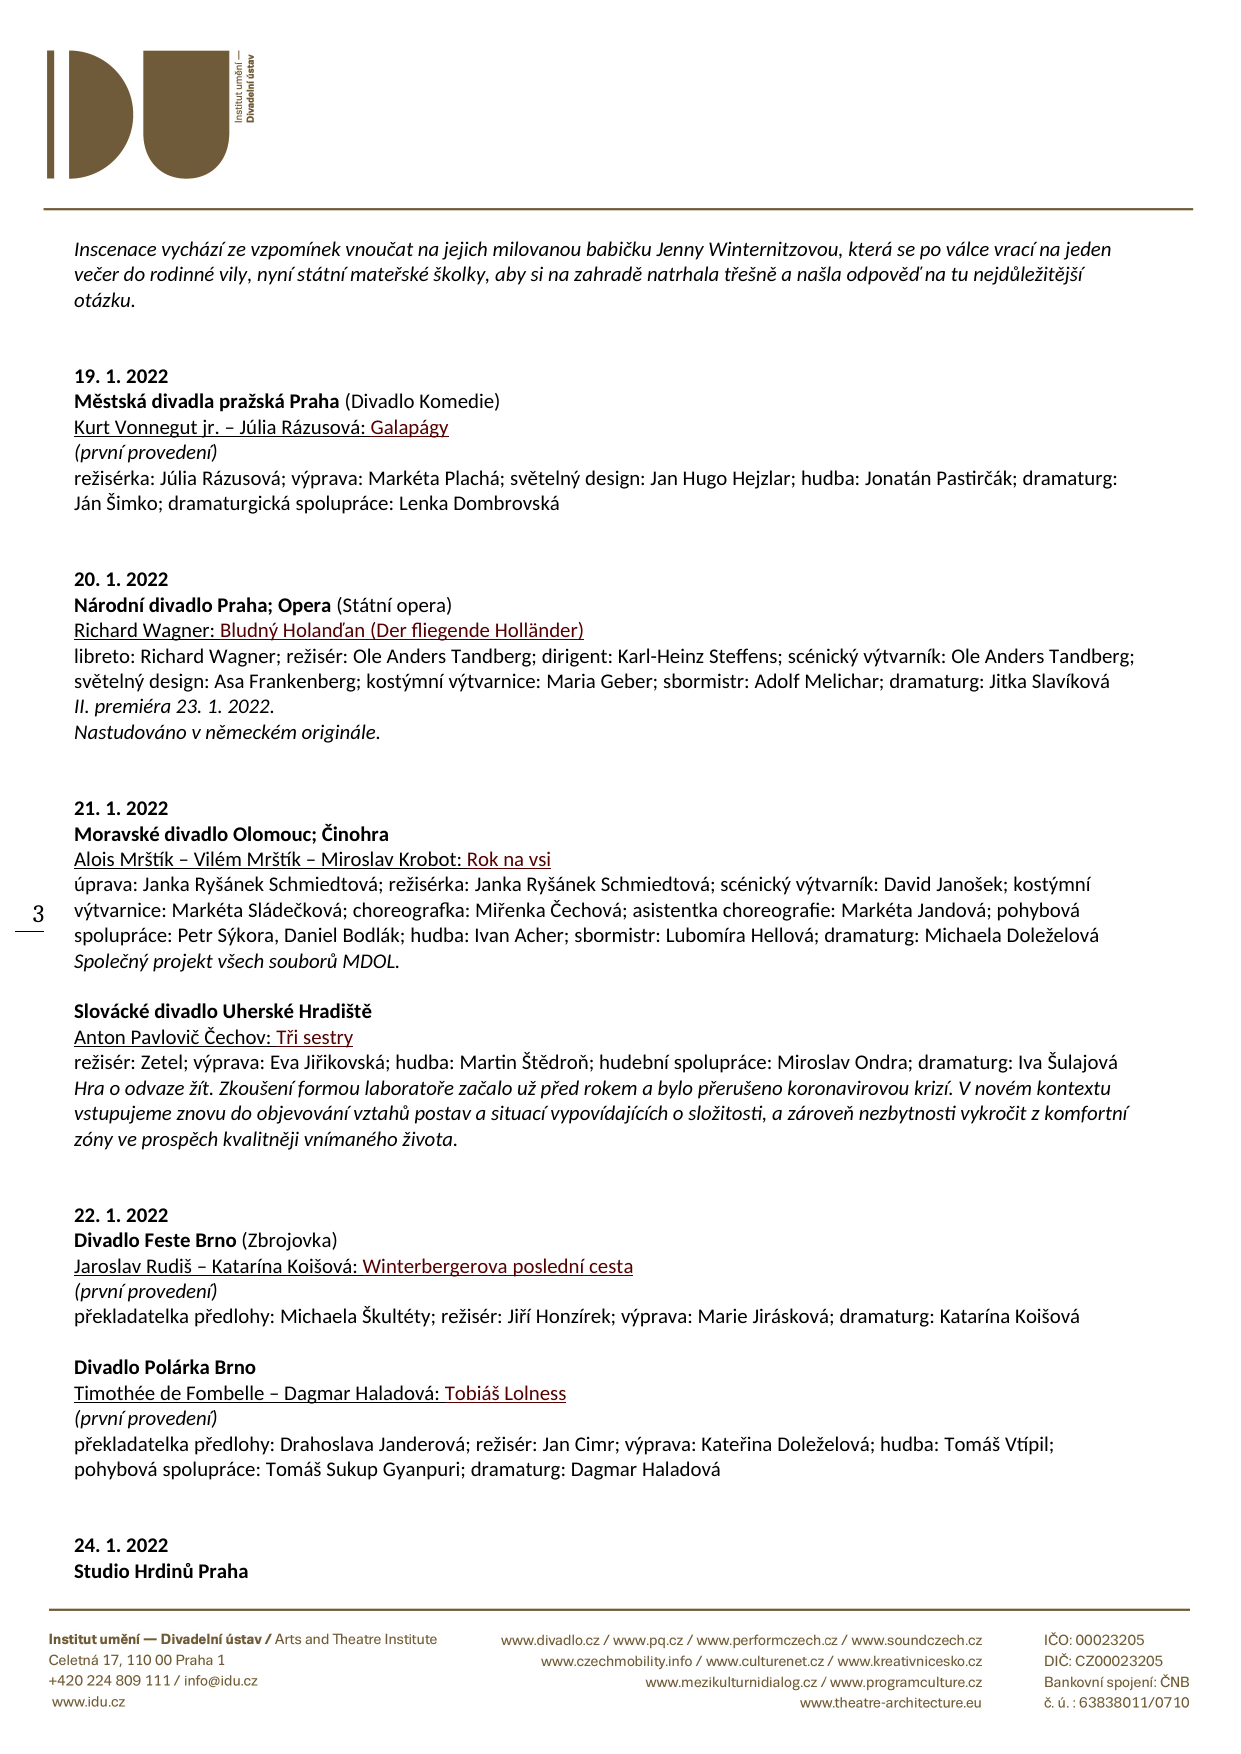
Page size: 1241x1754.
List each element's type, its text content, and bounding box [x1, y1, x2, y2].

text Jaroslav Rudiš – Katarína Koišová: Winterbergerova poslední cesta [74, 1253, 1138, 1278]
text překladatelka předlohy: Drahoslava Janderová; režisér: Jan Cimr; výprava: Kateřina Doleželová; hudba: Tomáš Vtípil; pohybová spolupráce: Tomáš Sukup Gyanpuri; dramaturg: Dagmar Haladová [542, 1431, 1138, 1482]
text Inscenace vychází ze vzpomínek vnoučat na jejich milovanou babičku Jenny Winternitzovou, která se po válce vrací na jeden večer do rodinné vily, nyní státní mateřské školky, aby si na zahradě natrhala třešně a našla odpověď na tu nejdůležitější otázku. [74, 236, 1138, 312]
text Městská divadla pražská Praha (Divadlo Komedie) [74, 389, 1138, 414]
text režisérka: Júlia Rázusová; výprava: Markéta Plachá; světelný design: Jan Hugo Hejzlar; hudba: Jonatán Pastirčák; dramaturg: Ján Šimko; dramaturgická spolupráce: Lenka Dombrovská [368, 465, 1138, 516]
picture [0, 0, 1239, 1752]
text Studio Hrdinů Praha [74, 1558, 1138, 1583]
text Kurt Vonnegut jr. – Júlia Rázusová: Galapágy [74, 414, 1138, 439]
text 22. 1. 2022 [74, 1202, 1138, 1227]
text Richard Wagner: Bludný Holanďan (Der fliegende Holländer) [74, 617, 1138, 643]
text Slovácké divadlo Uherské Hradiště [74, 999, 1138, 1024]
text Divadlo Polárka Brno [74, 1354, 1138, 1380]
text Moravské divadlo Olomouc; Činohra [74, 821, 1138, 846]
text 19. 1. 2022 [74, 363, 1138, 389]
text (první provedení) [74, 1405, 1138, 1431]
text libreto: Richard Wagner; režisér: Ole Anders Tandberg; dirigent: Karl-Heinz Steffens; scénický výtvarník: Ole Anders Tandberg; světelný design: Asa Frankenberg; kostýmní výtvarnice: Maria Geber; sbormistr: Adolf Melichar; dramaturg: Jitka Slavíková [546, 643, 889, 694]
text úprava: Janka Ryšánek Schmiedtová; režisérka: Janka Ryšánek Schmiedtová; scénický výtvarník: David Janošek; kostýmní výtvarnice: Markéta Sládečková; choreografka: Miřenka Čechová; asistentka choreografie: Markéta Jandová; pohybová spolupráce: Petr Sýkora, Daniel Bodlák; hudba: Ivan Acher; sbormistr: Lubomíra Hellová; dramaturg: Michaela Doleželová [74, 872, 1138, 948]
text Alois Mrštík – Vilém Mrštík – Miroslav Krobot: Rok na vsi [74, 846, 1138, 872]
text režisér: Zetel; výprava: Eva Jiřikovská; hudba: Martin Štědroň; hudební spolupráce: Miroslav Ondra; dramaturg: Iva Šulajová [74, 1049, 1138, 1075]
text Společný projekt všech souborů MDOL. [74, 948, 1138, 973]
text (první provedení) [74, 439, 1138, 465]
text 21. 1. 2022 [74, 795, 1138, 821]
text 24. 1. 2022 [74, 1532, 1138, 1558]
text Hra o odvaze žít. Zkoušení formou laboratoře začalo už před rokem a bylo přerušeno koronavirovou krizí. V novém kontextu vstupujeme znovu do objevování vztahů postav a situací vypovídajících o složitosti, a zároveň nezbytnosti vykročit z komfortní zóny ve prospěch kvalitněji vnímaného života. [74, 1075, 1138, 1151]
text libreto: Richard Wagner; režisér: Ole Anders Tandberg; dirigent: Karl-Heinz Steffens; scénický výtvarník: Ole Anders Tandberg; světelný design: Asa Frankenberg; kostýmní výtvarnice: Maria Geber; sbormistr: Adolf Melichar; dramaturg: Jitka Slavíková [140, 643, 542, 694]
text 20. 1. 2022 [74, 567, 1138, 592]
text Nastudováno v německém originále. [74, 719, 1138, 744]
text režisérka: Júlia Rázusová; výprava: Markéta Plachá; světelný design: Jan Hugo Hejzlar; hudba: Jonatán Pastirčák; dramaturg: Ján Šimko; dramaturgická spolupráce: Lenka Dombrovská [74, 465, 291, 516]
text (první provedení) [74, 1278, 1138, 1304]
text Anton Pavlovič Čechov: Tři sestry [74, 1024, 1138, 1049]
text Divadlo Feste Brno (Zbrojovka) [74, 1227, 1138, 1253]
text Národní divadlo Praha; Opera (Státní opera) [74, 592, 1138, 617]
text Timothée de Fombelle – Dagmar Haladová: Tobiáš Lolness [74, 1380, 1138, 1405]
text II. premiéra 23. 1. 2022. [74, 694, 1138, 719]
